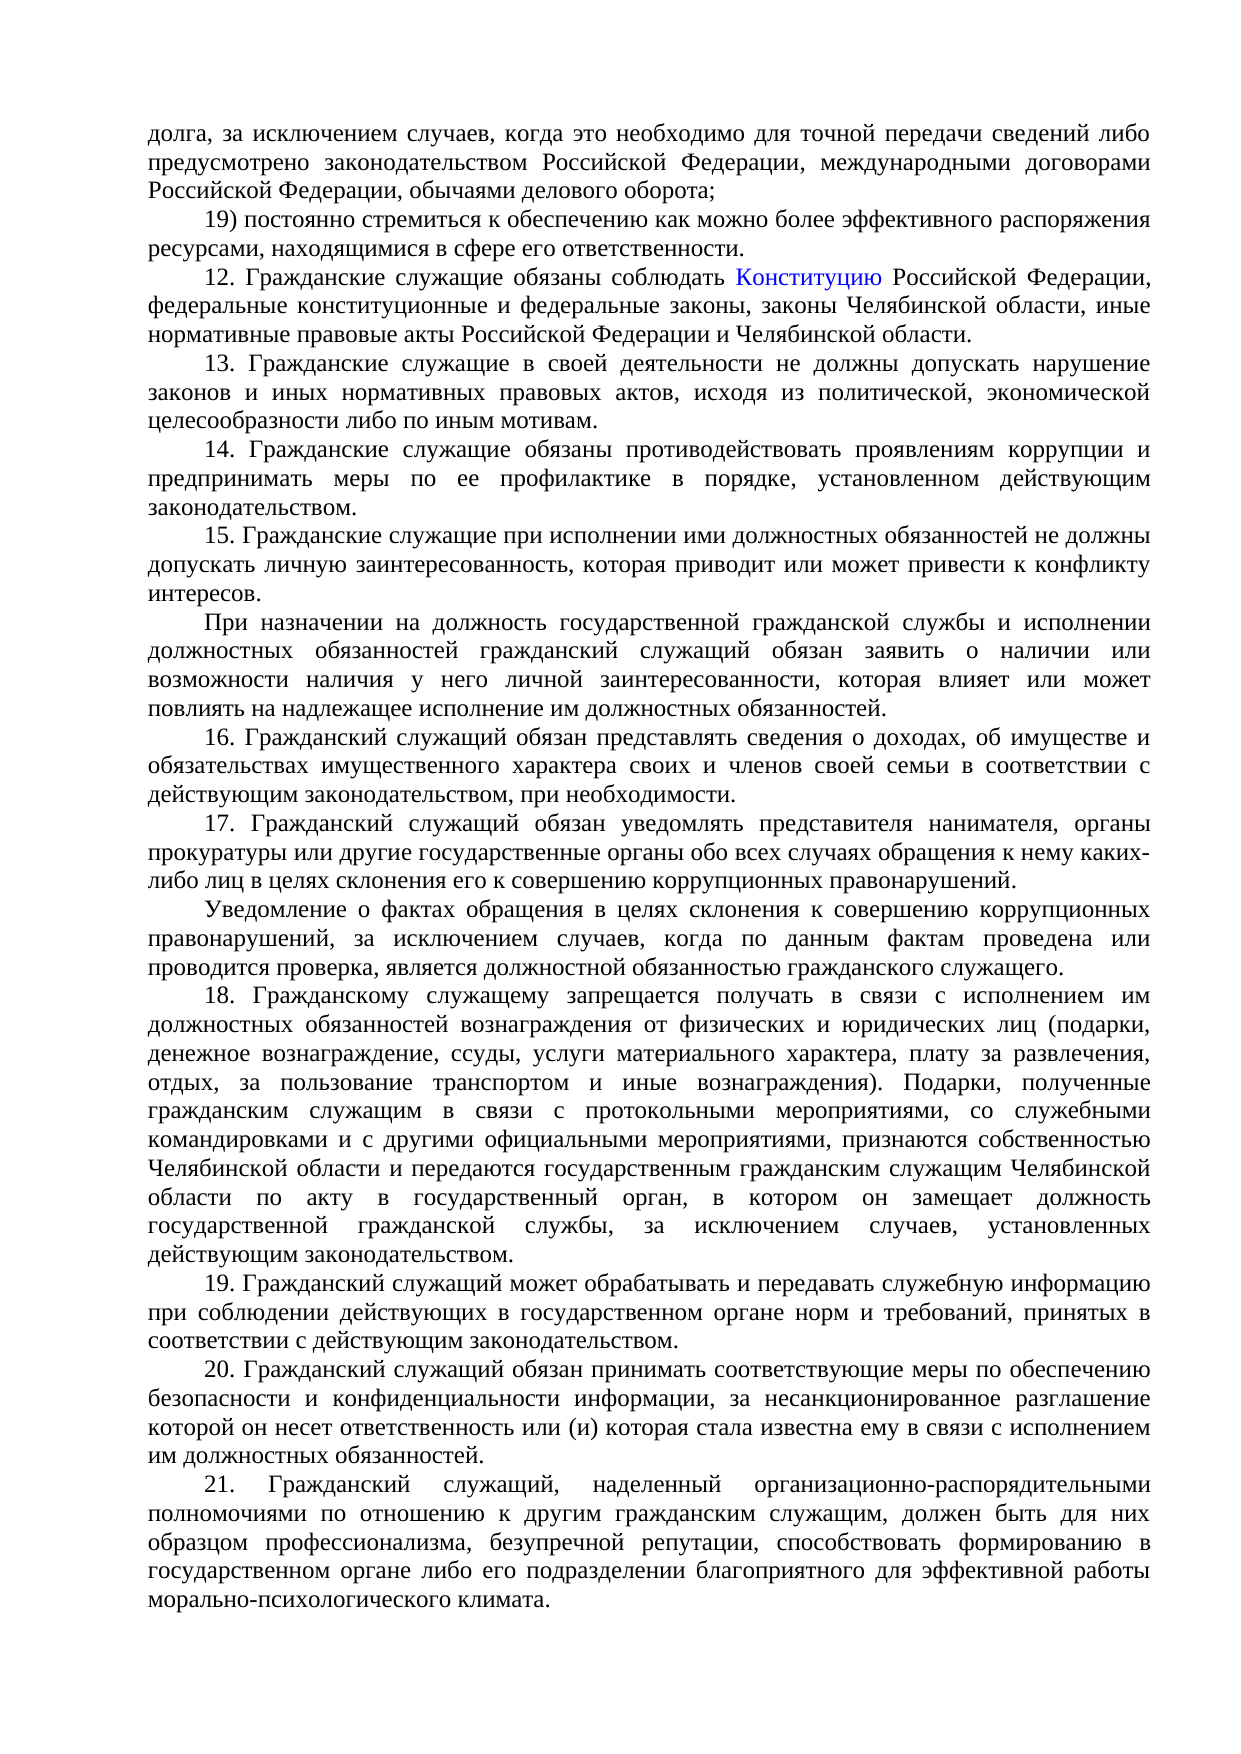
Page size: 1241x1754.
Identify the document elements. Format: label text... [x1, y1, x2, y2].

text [148, 118, 1152, 204]
text Уведомление о фактах обращения в целях склонения к совершению коррупционных правонарушений, за исключением случаев, когда по данным фактам проведена или проводится проверка, является должностной обязанностью гражданского служащего. [148, 894, 1152, 981]
text 15. Гражданские служащие при исполнении ими должностных обязанностей не должны допускать личную заинтересованность, которая приводит или может привести к конфликту интересов. [148, 521, 1152, 607]
text 13. Гражданские служащие в своей деятельности не должны допускать нарушение законов и иных нормативных правовых актов, исходя из политической, экономической целесообразности либо по иным мотивам. [148, 348, 1152, 434]
text При назначении на должность государственной гражданской службы и исполнении должностных обязанностей гражданский служащий обязан заявить о наличии или возможности наличия у него личной заинтересованности, которая влияет или может повлиять на надлежащее исполнение им должностных обязанностей. [148, 607, 1152, 722]
text 16. Гражданский служащий обязан представлять сведения о доходах, об имуществе и обязательствах имущественного характера своих и членов своей семьи в соответствии с действующим законодательством, при необходимости. [148, 722, 1152, 808]
text 20. Гражданский служащий обязан принимать соответствующие меры по обеспечению безопасности и конфиденциальности информации, за несанкционированное разглашение которой он несет ответственность или (и) которая стала известна ему в связи с исполнением им должностных обязанностей. [148, 1354, 1152, 1469]
text 14. Гражданские служащие обязаны противодействовать проявлениям коррупции и предпринимать меры по ее профилактике в порядке, установленном действующим законодательством. [148, 434, 1152, 521]
text 12. Гражданские служащие обязаны соблюдать Конституцию Российской Федерации, федеральные конституционные и федеральные законы, законы Челябинской области, иные нормативные правовые акты Российской Федерации и Челябинской области. [148, 262, 1152, 348]
text 19) постоянно стремиться к обеспечению как можно более эффективного распоряжения ресурсами, находящимися в сфере его ответственности. [148, 204, 1152, 262]
text 17. Гражданский служащий обязан уведомлять представителя нанимателя, органы прокуратуры или другие государственные органы обо всех случаях обращения к нему каких-либо лиц в целях склонения его к совершению коррупционных правонарушений. [148, 808, 1152, 894]
text 19. Гражданский служащий может обрабатывать и передавать служебную информацию при соблюдении действующих в государственном органе норм и требований, принятых в соответствии с действующим законодательством. [148, 1268, 1152, 1354]
text 18. Гражданскому служащему запрещается получать в связи с исполнением им должностных обязанностей вознаграждения от физических и юридических лиц (подарки, денежное вознаграждение, ссуды, услуги материального характера, плату за развлечения, отдых, за пользование транспортом и иные вознаграждения). Подарки, полученные гражданским служащим в связи с протокольными мероприятиями, со служебными командировками и с другими официальными мероприятиями, признаются собственностью Челябинской области и передаются государственным гражданским служащим Челябинской области по акту в государственный орган, в котором он замещает должность государственной гражданской службы, за исключением случаев, установленных действующим законодательством. [148, 981, 1152, 1268]
text 21. Гражданский служащий, наделенный организационно-распорядительными полномочиями по отношению к другим гражданским служащим, должен быть для них образцом профессионализма, безупречной репутации, способствовать формированию в государственном органе либо его подразделении благоприятного для эффективной работы морально-психологического климата. [148, 1469, 1152, 1613]
